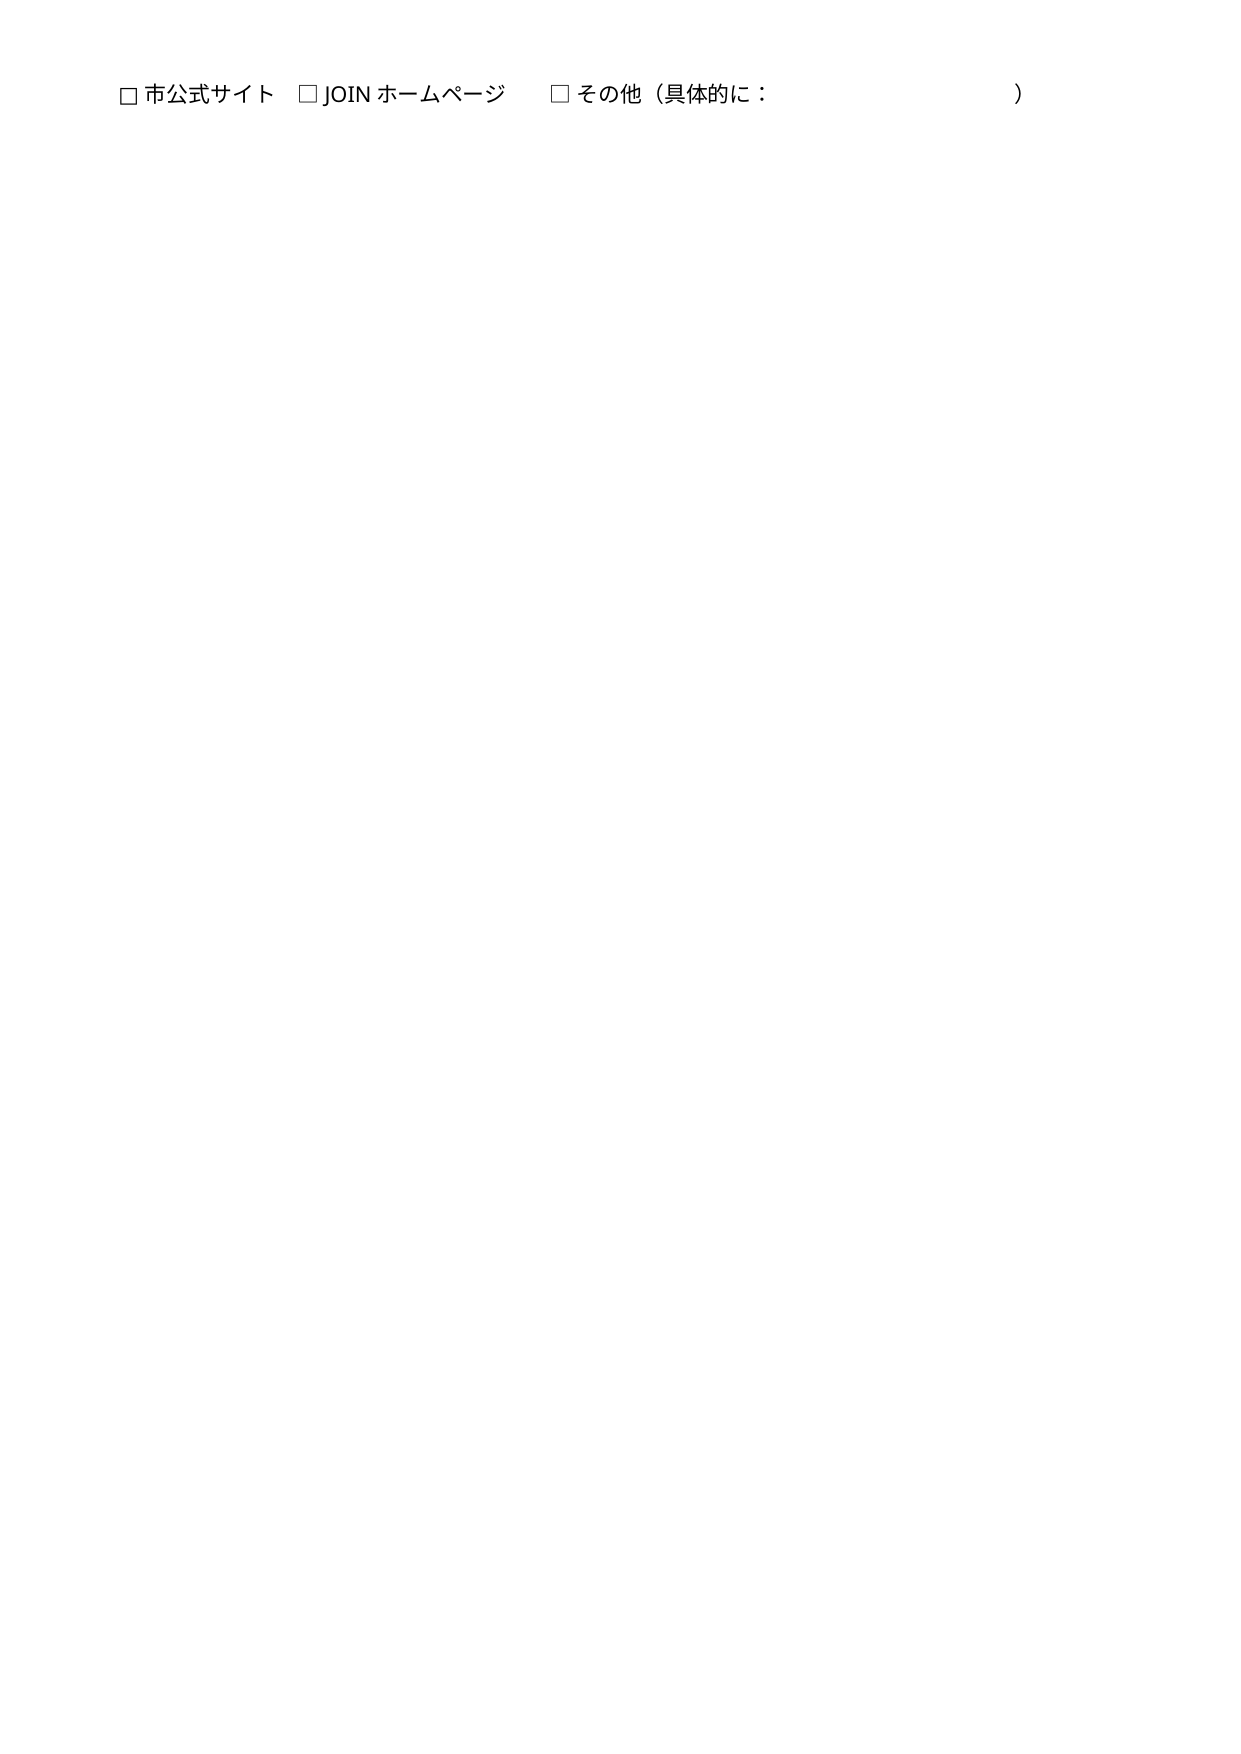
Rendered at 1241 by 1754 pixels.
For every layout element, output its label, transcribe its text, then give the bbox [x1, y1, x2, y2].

text □ 市公式サイト □ JOINホームページ □ その他（具体的に： ） [118, 75, 1122, 112]
